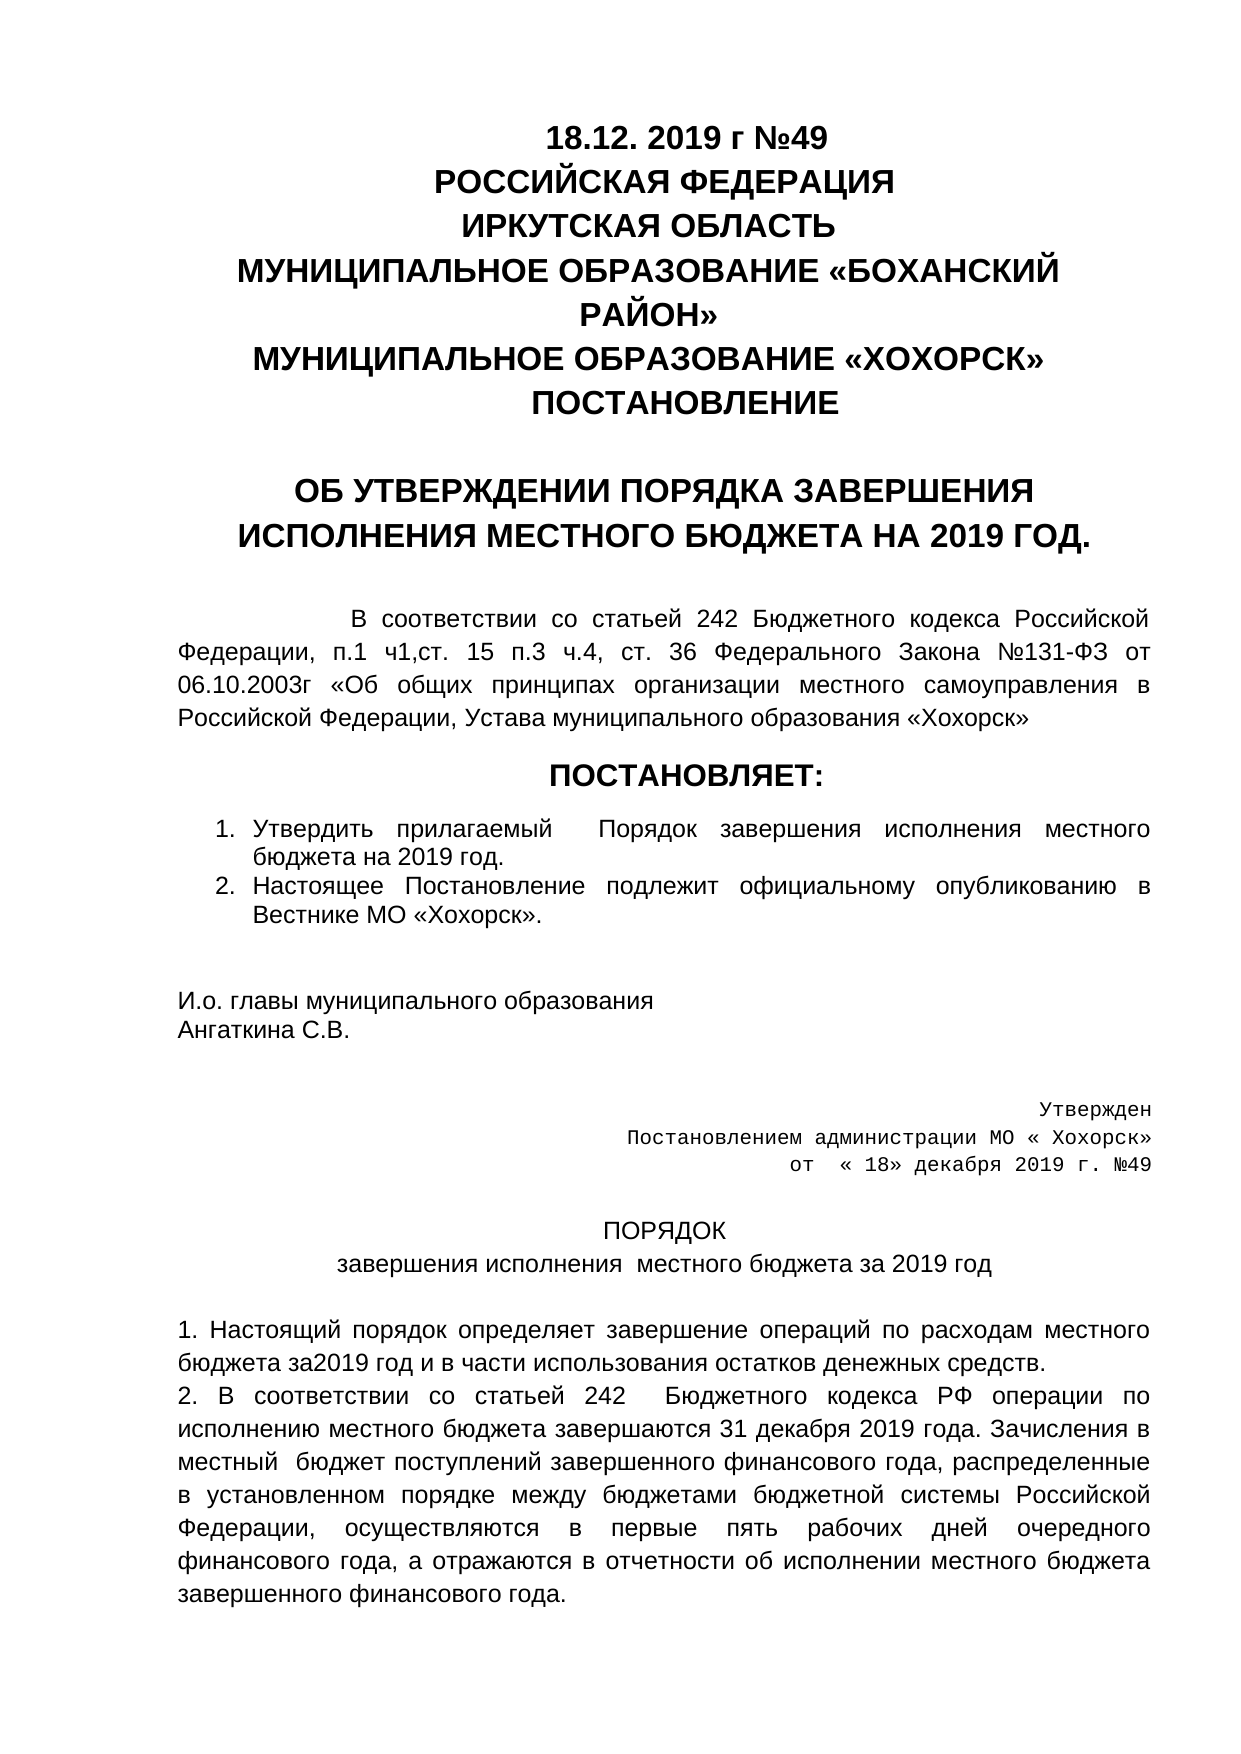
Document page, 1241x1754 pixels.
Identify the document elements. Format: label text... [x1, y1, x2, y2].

text Постановлением администрации МО « Хохорск» [177, 1127, 1152, 1150]
text РОССИЙСКАЯ ФЕДЕРАЦИЯ [177, 162, 1152, 201]
text ОБ УТВЕРЖДЕНИИ ПОРЯДКА ЗАВЕРШЕНИЯ ИСПОЛНЕНИЯ МЕСТНОГО БЮДЖЕТА НА 2019 ГОД. [177, 471, 1152, 554]
text 1. Настоящий порядок определяет завершение операций по расходам местного бюджета за2019 год и в части использования остатков денежных средств. [177, 1315, 1152, 1377]
text ИРКУТСКАЯ ОБЛАСТЬ [177, 206, 1120, 245]
text МУНИЦИПАЛЬНОЕ ОБРАЗОВАНИЕ «ХОХОРСК» [177, 339, 1120, 377]
text Утвержден [177, 1099, 1152, 1123]
text ПОСТАНОВЛЯЕТ: [177, 757, 1152, 793]
text от « 18» декабря 2019 г. №49 [177, 1154, 1152, 1177]
list Настоящее Постановление подлежит официальному опубликованию в Вестнике МО «Хохорск». [215, 871, 1152, 929]
text ПОСТАНОВЛЕНИЕ [177, 383, 1120, 422]
list Утвердить прилагаемый Порядок завершения исполнения местного бюджета на 2019 год. [215, 814, 1152, 871]
text И.о. главы муниципального образования [177, 986, 1152, 1015]
text МУНИЦИПАЛЬНОЕ ОБРАЗОВАНИЕ «БОХАНСКИЙ РАЙОН» [177, 251, 1120, 333]
text 2. В соответствии со статьей 242 Бюджетного кодекса РФ операции по исполнению местного бюджета завершаются 31 декабря 2019 года. Зачисления в местный бюджет поступлений завершенного финансового года, распределенные в установленном порядке между бюджетами бюджетной системы Российской Федерации, осуществляются в первые пять рабочих дней очередного финансового года, а отражаются в отчетности об исполнении местного бюджета завершенного финансового года. [177, 1381, 1152, 1608]
text В соответствии со статьей 242 Бюджетного кодекса Российской Федерации, п.1 ч1,ст. 15 п.3 ч.4, ст. 36 Федерального Закона №131-ФЗ от 06.10.2003г «Об общих принципах организации местного самоуправления в Российской Федерации, Устава муниципального образования «Хохорск» [177, 604, 1152, 732]
text завершения исполнения местного бюджета за 2019 год [177, 1249, 1152, 1278]
text Ангаткина С.В. [177, 1015, 1152, 1044]
text 18.12. 2019 г №49 [220, 118, 1152, 157]
text ПОРЯДОК [177, 1216, 1152, 1245]
